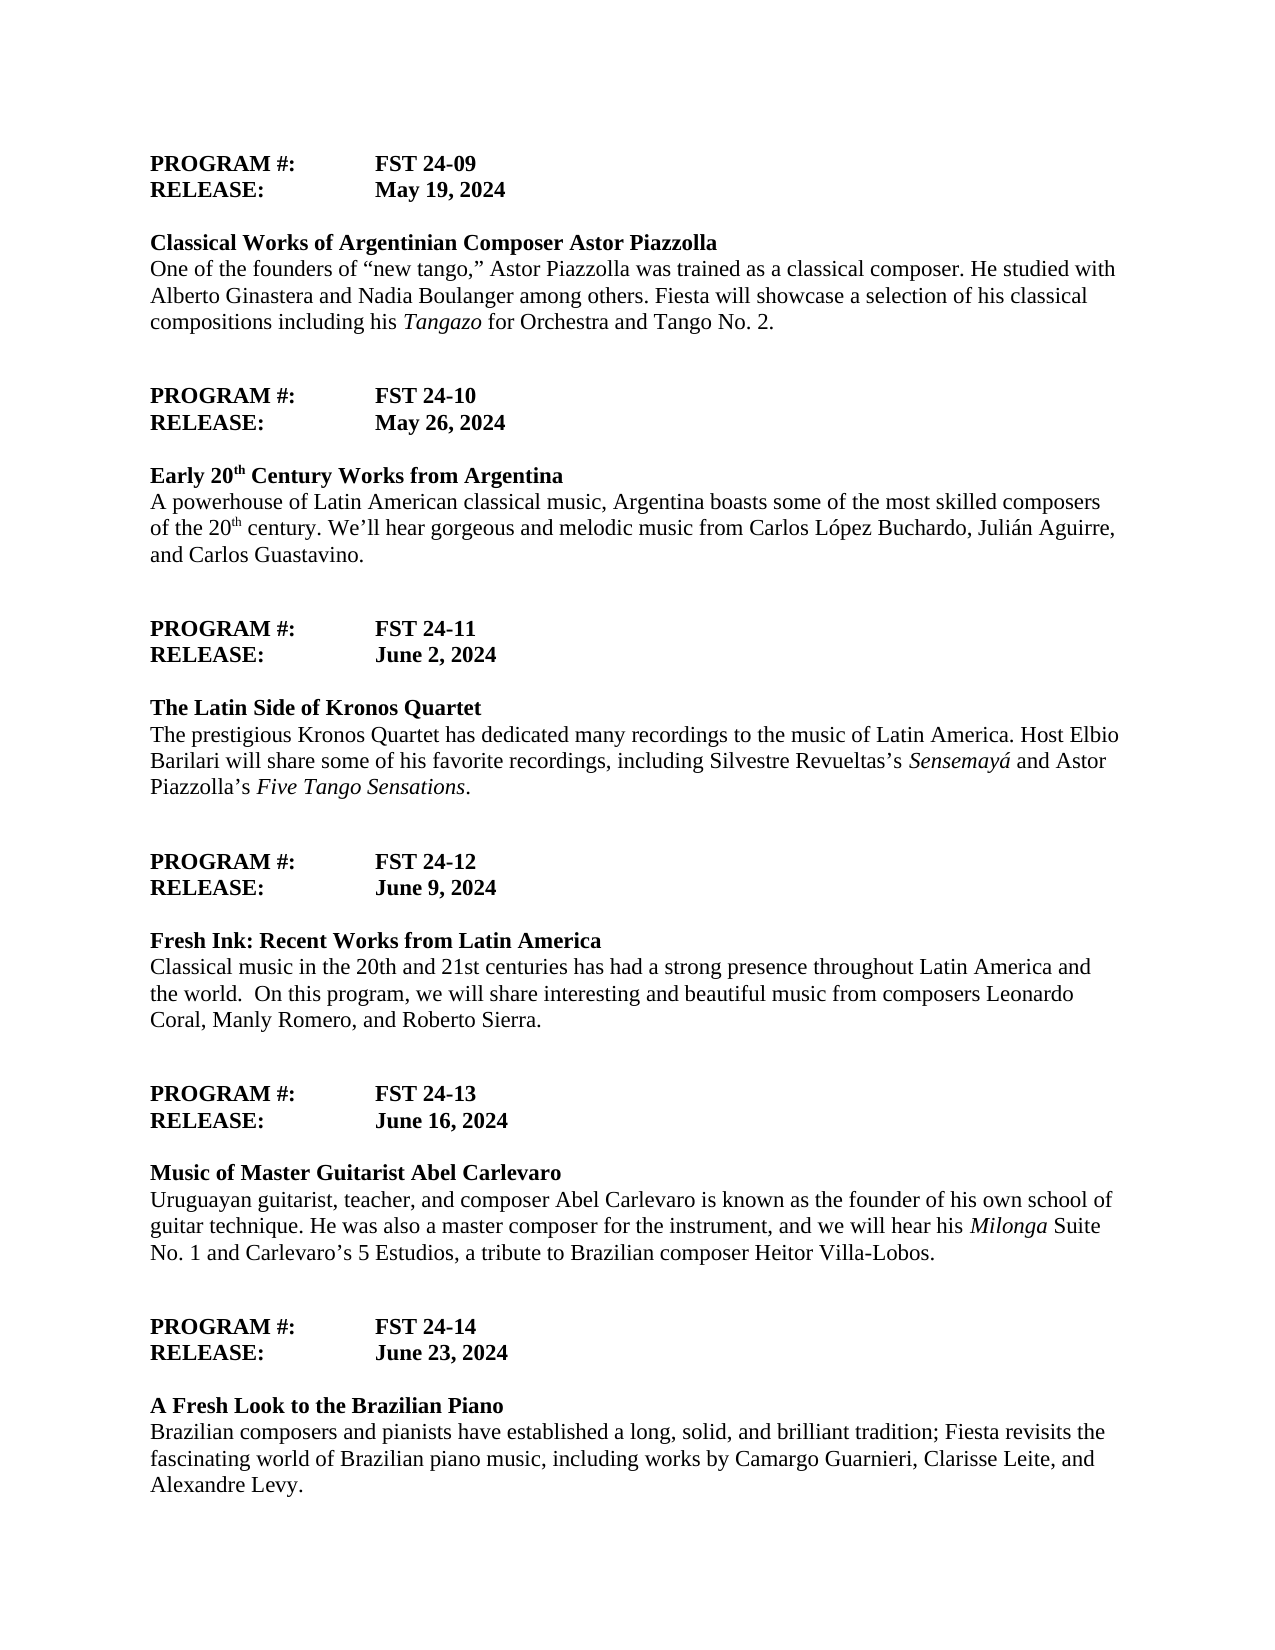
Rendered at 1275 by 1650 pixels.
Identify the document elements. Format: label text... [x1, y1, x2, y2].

text RELEASE: May 19, 2024 [150, 176, 1125, 203]
text Brazilian composers and pianists have established a long, solid, and brilliant tradition; Fiesta revisits the fascinating world of Brazilian piano music, including works by Camargo Guarnieri, Clarisse Leite, and Alexandre Levy. [150, 1418, 1125, 1497]
text Fresh Ink: Recent Works from Latin America [150, 927, 1125, 953]
text PROGRAM #: FST 24-09 [150, 150, 1125, 176]
text The Latin Side of Kronos Quartet [150, 694, 1125, 721]
text PROGRAM #: FST 24-13 [150, 1080, 1125, 1107]
text RELEASE: June 23, 2024 [150, 1339, 1125, 1366]
text PROGRAM #: FST 24-12 [150, 848, 1125, 874]
text Classical Works of Argentinian Composer Astor Piazzolla [150, 229, 1125, 255]
text A powerhouse of Latin American classical music, Argentina boasts some of the most skilled composers of the 20th century. We’ll hear gorgeous and melodic music from Carlos López Buchardo, Julián Aguirre, and Carlos Guastavino. [150, 488, 1125, 567]
text A Fresh Look to the Brazilian Piano [150, 1392, 1125, 1418]
text RELEASE: June 9, 2024 [150, 874, 1125, 901]
text Early 20th Century Works from Argentina [150, 462, 1125, 488]
text Music of Master Guitarist Abel Carlevaro [150, 1159, 1125, 1186]
text Classical music in the 20th and 21st centuries has had a strong presence throughout Latin America and the world. On this program, we will share interesting and beautiful music from composers Leonardo Coral, Manly Romero, and Roberto Sierra. [150, 953, 1125, 1032]
text PROGRAM #: FST 24-10 [150, 383, 1125, 409]
text RELEASE: May 26, 2024 [150, 409, 1125, 435]
text RELEASE: June 16, 2024 [150, 1107, 1125, 1133]
text Uruguayan guitarist, teacher, and composer Abel Carlevaro is known as the founder of his own school of guitar technique. He was also a master composer for the instrument, and we will hear his Milonga Suite No. 1 and Carlevaro’s 5 Estudios, a tribute to Brazilian composer Heitor Villa-Lobos. [150, 1186, 1125, 1265]
text The prestigious Kronos Quartet has dedicated many recordings to the music of Latin America. Host Elbio Barilari will share some of his favorite recordings, including Silvestre Revueltas’s Sensemayá and Astor Piazzolla’s Five Tango Sensations. [150, 721, 1125, 800]
text One of the founders of “new tango,” Astor Piazzolla was trained as a classical composer. He studied with Alberto Ginastera and Nadia Boulanger among others. Fiesta will showcase a selection of his classical compositions including his Tangazo for Orchestra and Tango No. 2. [150, 255, 1125, 334]
text PROGRAM #: FST 24-14 [150, 1313, 1125, 1339]
text RELEASE: June 2, 2024 [150, 642, 1125, 668]
text PROGRAM #: FST 24-11 [150, 615, 1125, 642]
